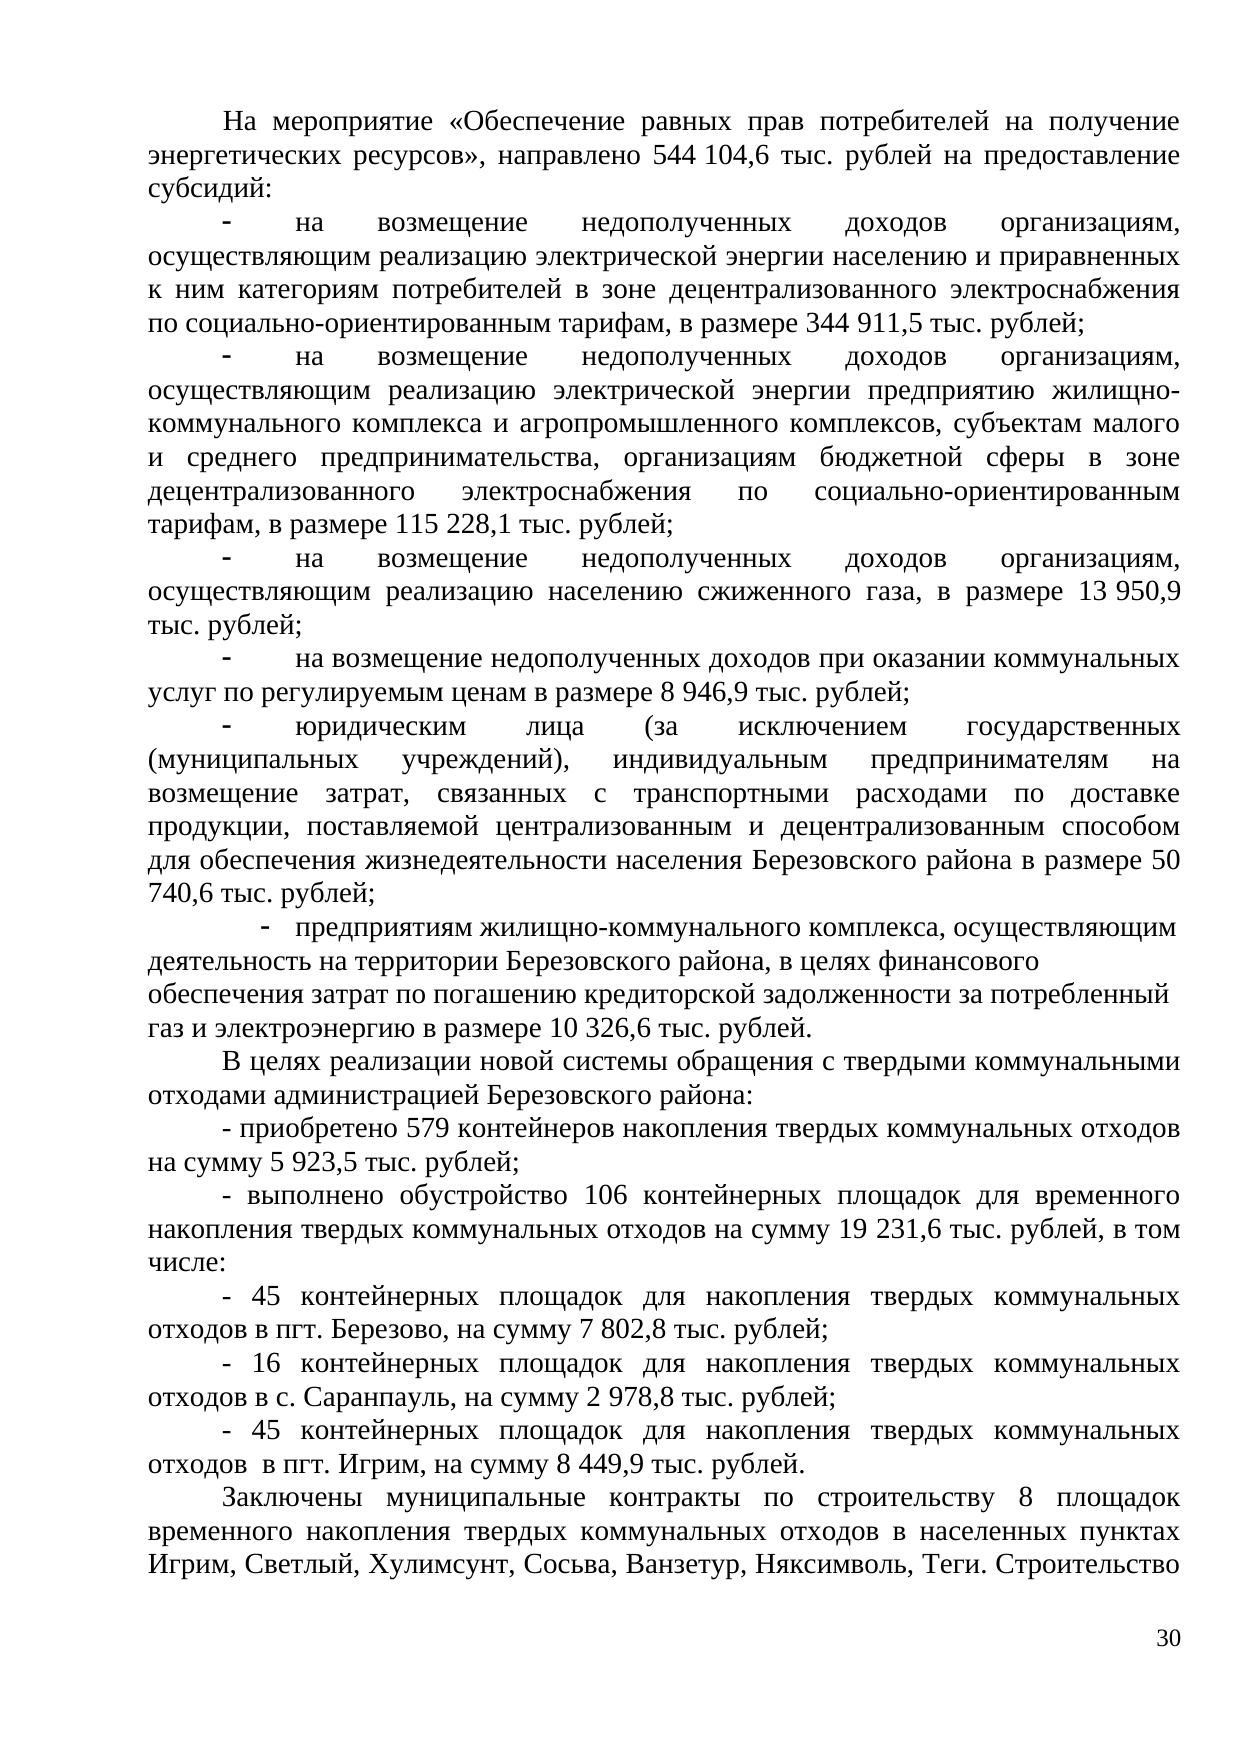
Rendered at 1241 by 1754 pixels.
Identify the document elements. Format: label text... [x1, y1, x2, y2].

text - 45 контейнерных площадок для накопления твердых коммунальных отходов в пгт. Березово, на сумму 7 802,8 тыс. рублей; [148, 1278, 1181, 1345]
text - 16 контейнерных площадок для накопления твердых коммунальных отходов в с. Саранпауль, на сумму 2 978,8 тыс. рублей; [148, 1345, 1181, 1412]
text - приобретено 579 контейнеров накопления твердых коммунальных отходов на сумму 5 923,5 тыс. рублей; [148, 1110, 1181, 1177]
text На мероприятие «Обеспечение равных прав потребителей на получение энергетических ресурсов», направлено 544 104,6 тыс. рублей на предоставление субсидий: [148, 103, 1181, 204]
list на возмещение недополученных доходов организациям, осуществляющим реализацию населению сжиженного газа, в размере 13 950,9 тыс. рублей; [148, 540, 1181, 640]
list на возмещение недополученных доходов организациям, осуществляющим реализацию электрической энергии населению и приравненных к ним категориям потребителей в зоне децентрализованного электроснабжения по социально-ориентированным тарифам, в размере 344 911,5 тыс. рублей; [148, 204, 1181, 338]
list на возмещение недополученных доходов при оказании коммунальных услуг по регулируемым ценам в размере 8 946,9 тыс. рублей; [148, 640, 1181, 708]
list юридическим лица (за исключением государственных (муниципальных учреждений), индивидуальным предпринимателям на возмещение затрат, связанных с транспортными расходами по доставке продукции, поставляемой централизованным и децентрализованным способом для обеспечения жизнедеятельности населения Березовского района в размере 50 740,6 тыс. рублей; [148, 708, 1181, 909]
list на возмещение недополученных доходов организациям, осуществляющим реализацию электрической энергии предприятию жилищно-коммунального комплекса и агропромышленного комплексов, субъектам малого и среднего предпринимательства, организациям бюджетной сферы в зоне децентрализованного электроснабжения по социально-ориентированным тарифам, в размере 115 228,1 тыс. рублей; [148, 338, 1181, 540]
text В целях реализации новой системы обращения с твердыми коммунальными отходами администрацией Березовского района: [148, 1043, 1181, 1110]
text - выполнено обустройство 106 контейнерных площадок для временного накопления твердых коммунальных отходов на сумму 19 231,6 тыс. рублей, в том числе: [148, 1177, 1181, 1278]
text - 45 контейнерных площадок для накопления твердых коммунальных отходов в пгт. Игрим, на сумму 8 449,9 тыс. рублей. [148, 1412, 1181, 1479]
list предприятиям жилищно-коммунального комплекса, осуществляющим деятельность на территории Березовского района, в целях финансового обеспечения затрат по погашению кредиторской задолженности за потребленный газ и электроэнергию в размере 10 326,6 тыс. рублей. [148, 909, 1181, 1043]
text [148, 1479, 1181, 1580]
